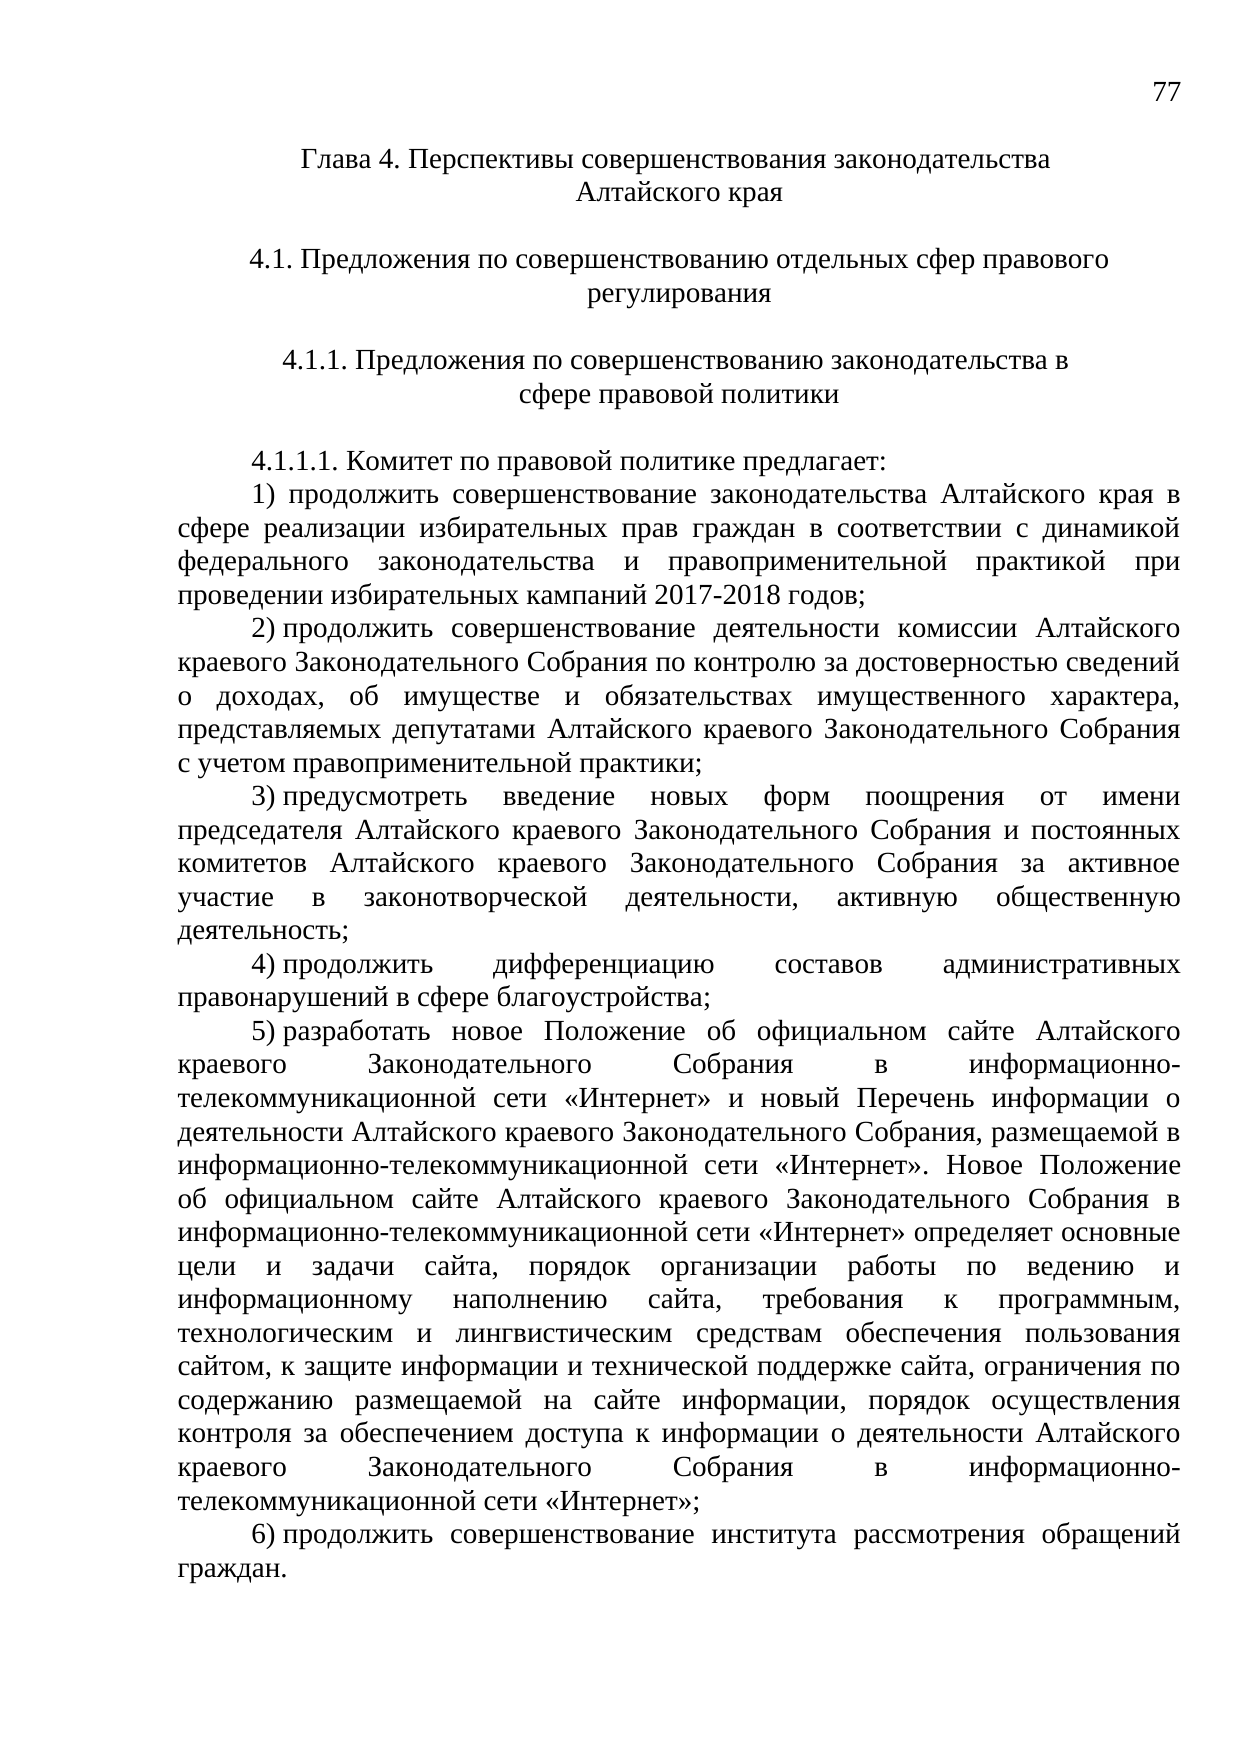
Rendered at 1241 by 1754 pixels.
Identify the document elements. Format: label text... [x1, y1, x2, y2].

text 4) продолжить дифференциацию составов административных правонарушений в сфере благоустройства; [177, 946, 1181, 1013]
subtitle Глава 4. Перспективы совершенствования законодательства Алтайского края [177, 141, 1181, 208]
text 4.1.1.1. Комитет по правовой политике предлагает: [177, 443, 1181, 476]
text 3) предусмотреть введение новых форм поощрения от имени председателя Алтайского краевого Законодательного Собрания и постоянных комитетов Алтайского краевого Законодательного Собрания за активное участие в законотворческой деятельности, активную общественную деятельность; [177, 778, 1181, 946]
subtitle 4.1.1. Предложения по совершенствованию законодательства в сфере правовой политики [177, 342, 1181, 409]
subtitle 4.1. Предложения по совершенствованию отдельных сфер правового регулирования [177, 242, 1181, 309]
text 2) продолжить совершенствование деятельности комиссии Алтайского краевого Законодательного Собрания по контролю за достоверностью сведений о доходах, об имуществе и обязательствах имущественного характера, представляемых депутатами Алтайского краевого Законодательного Собрания с учетом правоприменительной практики; [177, 611, 1181, 778]
text 5) разработать новое Положение об официальном сайте Алтайского краевого Законодательного Собрания в информационно-телекоммуникационной сети «Интернет» и новый Перечень информации о деятельности Алтайского краевого Законодательного Собрания, размещаемой в информационно-телекоммуникационной сети «Интернет». Новое Положение об официальном сайте Алтайского краевого Законодательного Собрания в информационно-телекоммуникационной сети «Интернет» определяет основные цели и задачи сайта, порядок организации работы по ведению и информационному наполнению сайта, требования к программным, технологическим и лингвистическим средствам обеспечения пользования сайтом, к защите информации и технической поддержке сайта, ограничения по содержанию размещаемой на сайте информации, порядок осуществления контроля за обеспечением доступа к информации о деятельности Алтайского краевого Законодательного Собрания в информационно-телекоммуникационной сети «Интернет»; [177, 1013, 1181, 1516]
text 6) продолжить совершенствование института рассмотрения обращений граждан. [177, 1516, 1181, 1583]
text 1) продолжить совершенствование законодательства Алтайского края в сфере реализации избирательных прав граждан в соответствии с динамикой федерального законодательства и правоприменительной практикой при проведении избирательных кампаний 2017-2018 годов; [177, 476, 1181, 611]
